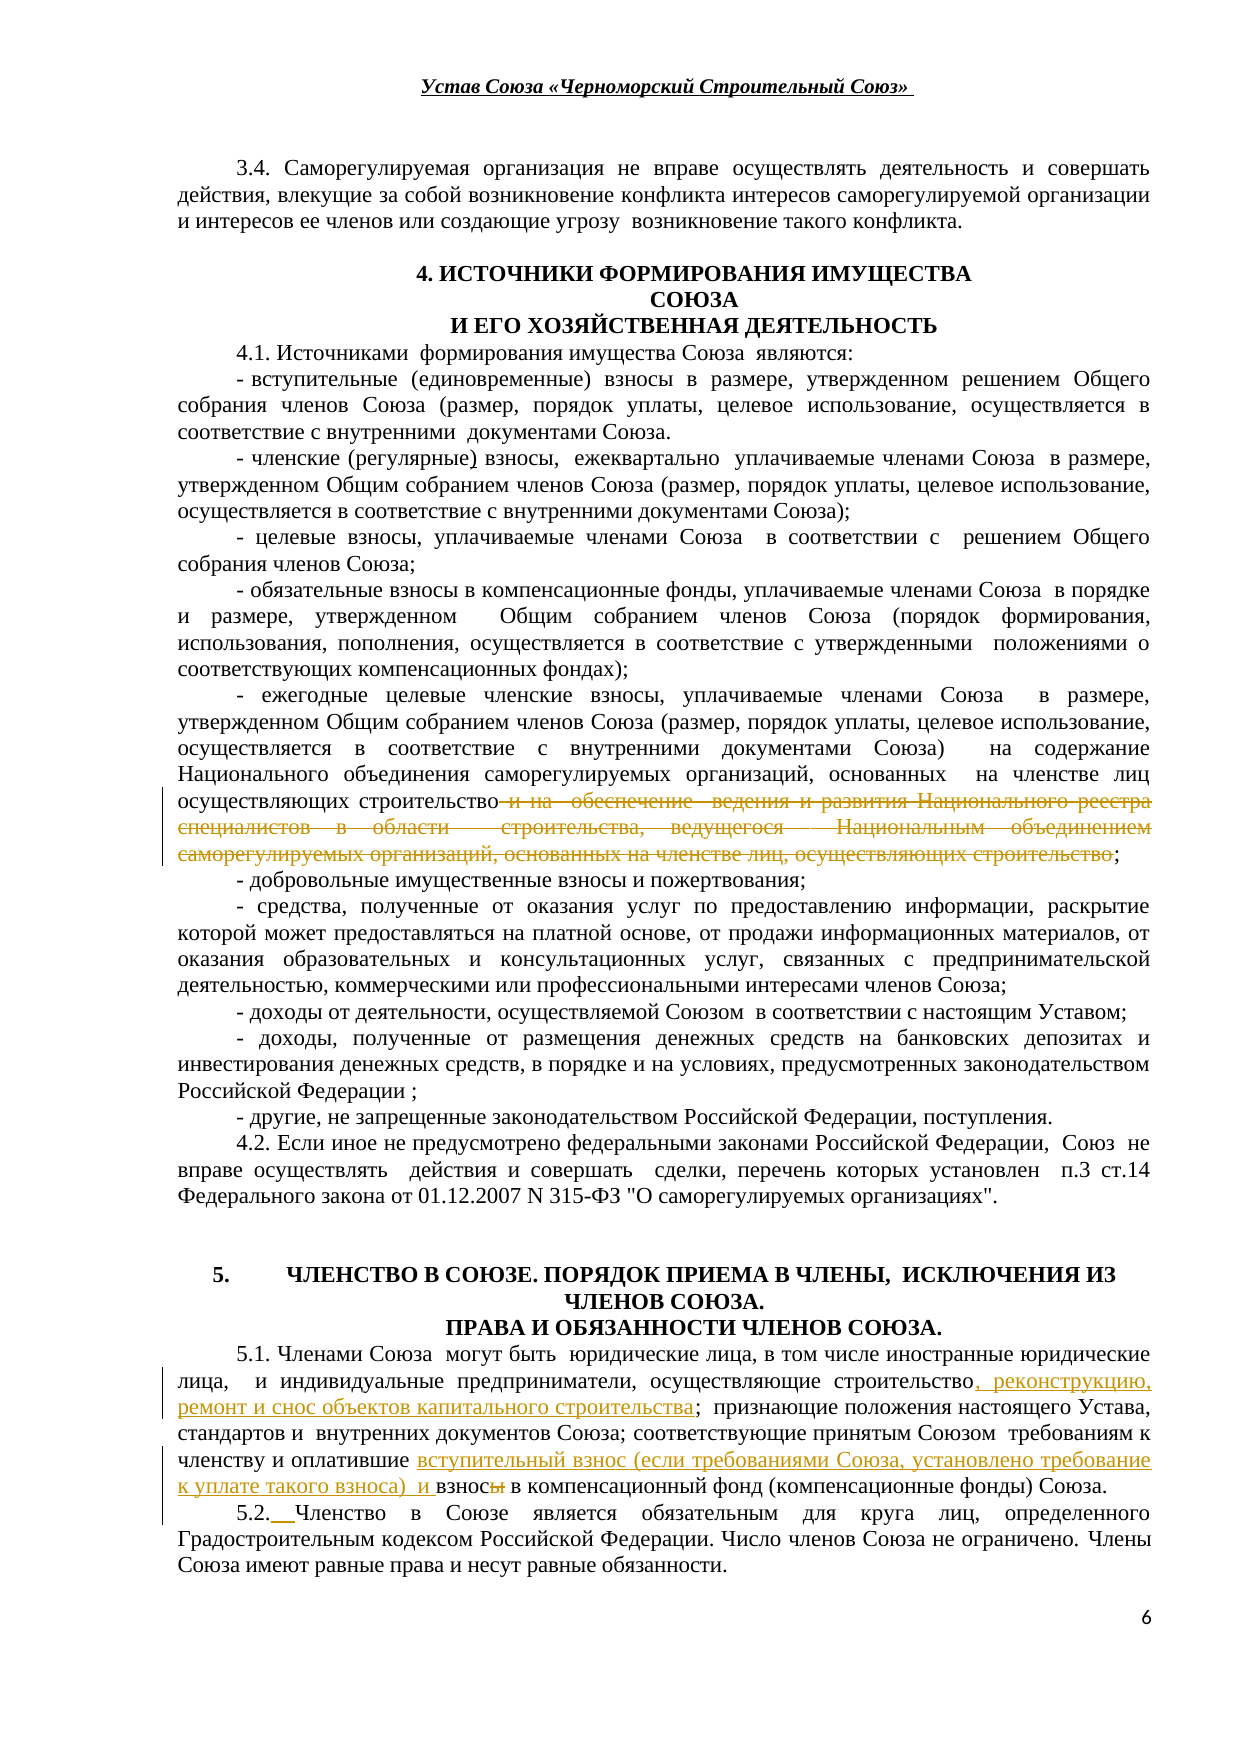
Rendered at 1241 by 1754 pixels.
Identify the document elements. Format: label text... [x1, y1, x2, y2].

text - целевые взносы, уплачиваемые членами Союза в соответствии с решением Общего собрания членов Союза; [177, 523, 1152, 576]
text - доходы от деятельности, осуществляемой Союзом в соответствии с настоящим Уставом; [177, 998, 1152, 1024]
text 4.1. Источниками формирования имущества Союза являются: [177, 339, 1152, 365]
text - обязательные взносы в компенсационные фонды, уплачиваемые членами Союза в порядке и размере, утвержденном Общим собранием членов Союза (порядок формирования, использования, пополнения, осуществляется в соответствие с утвержденными положениями о соответствующих компенсационных фондах); [177, 576, 1152, 681]
text - другие, не запрещенные законодательством Российской Федерации, поступления. [177, 1103, 1152, 1129]
text - средства, полученные от оказания услуг по предоставлению информации, раскрытие которой может предоставляться на платной основе, от продажи информационных материалов, от оказания образовательных и консультационных услуг, связанных с предпринимательской деятельностью, коммерческими или профессиональными интересами членов Союза; [177, 892, 1152, 998]
text 4.2. Если иное не предусмотрено федеральными законами Российской Федерации, Союз не вправе осуществлять действия и совершать сделки, перечень которых установлен п.3 ст.14 Федерального закона от 01.12.2007 N 315-ФЗ "О саморегулируемых организациях". [177, 1129, 1152, 1208]
text - вступительные (единовременные) взносы в размере, утвержденном решением Общего собрания членов Союза (размер, порядок уплаты, целевое использование, осуществляется в соответствие с внутренними документами Союза. [177, 365, 1152, 444]
text - добровольные имущественные взносы и пожертвования; [177, 866, 1152, 892]
text 5.2.Членство в Союзе является обязательным для круга лиц, определенного Градостроительным кодексом Российской Федерации. Число членов Союза не ограничено. Члены Союза имеют равные права и несут равные обязанности. [177, 1498, 1152, 1578]
text 4. ИСТОЧНИКИ ФОРМИРОВАНИЯ ИМУЩЕСТВА [177, 260, 1152, 286]
text - членские (регулярные) взносы, ежеквартально уплачиваемые членами Союза в размере, утвержденном Общим собранием членов Союза (размер, порядок уплаты, целевое использование, осуществляется в соответствие с внутренними документами Союза); [177, 444, 1152, 523]
text 5.1. Членами Союза могут быть юридические лица, в том числе иностранные юридические лица, и индивидуальные предприниматели, осуществляющие строительство; признающие положения настоящего Устава, стандартов и внутренних документов Союза; соответствующие принятым Союзом требованиям к членству и оплатившие взнос в компенсационный фонд (компенсационные фонды) Союза. [177, 1340, 1152, 1498]
text ПРАВА И ОБЯЗАННОСТИ ЧЛЕНОВ СОЮЗА. [177, 1314, 1152, 1340]
text 3.4. Саморегулируемая организация не вправе осуществлять деятельность и совершать действия, влекущие за собой возникновение конфликта интересов саморегулируемой организации и интересов ее членов или создающие угрозу возникновение такого конфликта. [177, 154, 1152, 233]
text СОЮЗА [177, 286, 1152, 312]
text - ежегодные целевые членские взносы, уплачиваемые членами Союза в размере, утвержденном Общим собранием членов Союза (размер, порядок уплаты, целевое использование, осуществляется в соответствие с внутренними документами Союза) на содержание Национального объединения саморегулируемых организаций, основанных на членстве лиц осуществляющих строительство; [177, 681, 1152, 828]
text - доходы, полученные от размещения денежных средств на банковских депозитах и инвестирования денежных средств, в порядке и на условиях, предусмотренных законодательством Российской Федерации ; [177, 1024, 1152, 1103]
text И ЕГО ХОЗЯЙСТВЕННАЯ ДЕЯТЕЛЬНОСТЬ [177, 312, 1152, 339]
text 5. ЧЛЕНСТВО В СОЮЗЕ. ПОРЯДОК ПРИЕМА В ЧЛЕНЫ, ИСКЛЮЧЕНИЯ ИЗ ЧЛЕНОВ СОЮЗА. [177, 1261, 1152, 1314]
text - ежегодные целевые членские взносы, уплачиваемые членами Союза в размере, утвержденном Общим собранием членов Союза (размер, порядок уплаты, целевое использование, осуществляется в соответствие с внутренними документами Союза) на содержание Национального объединения саморегулируемых организаций, основанных на членстве лиц осуществляющих строительство; [177, 829, 1152, 866]
